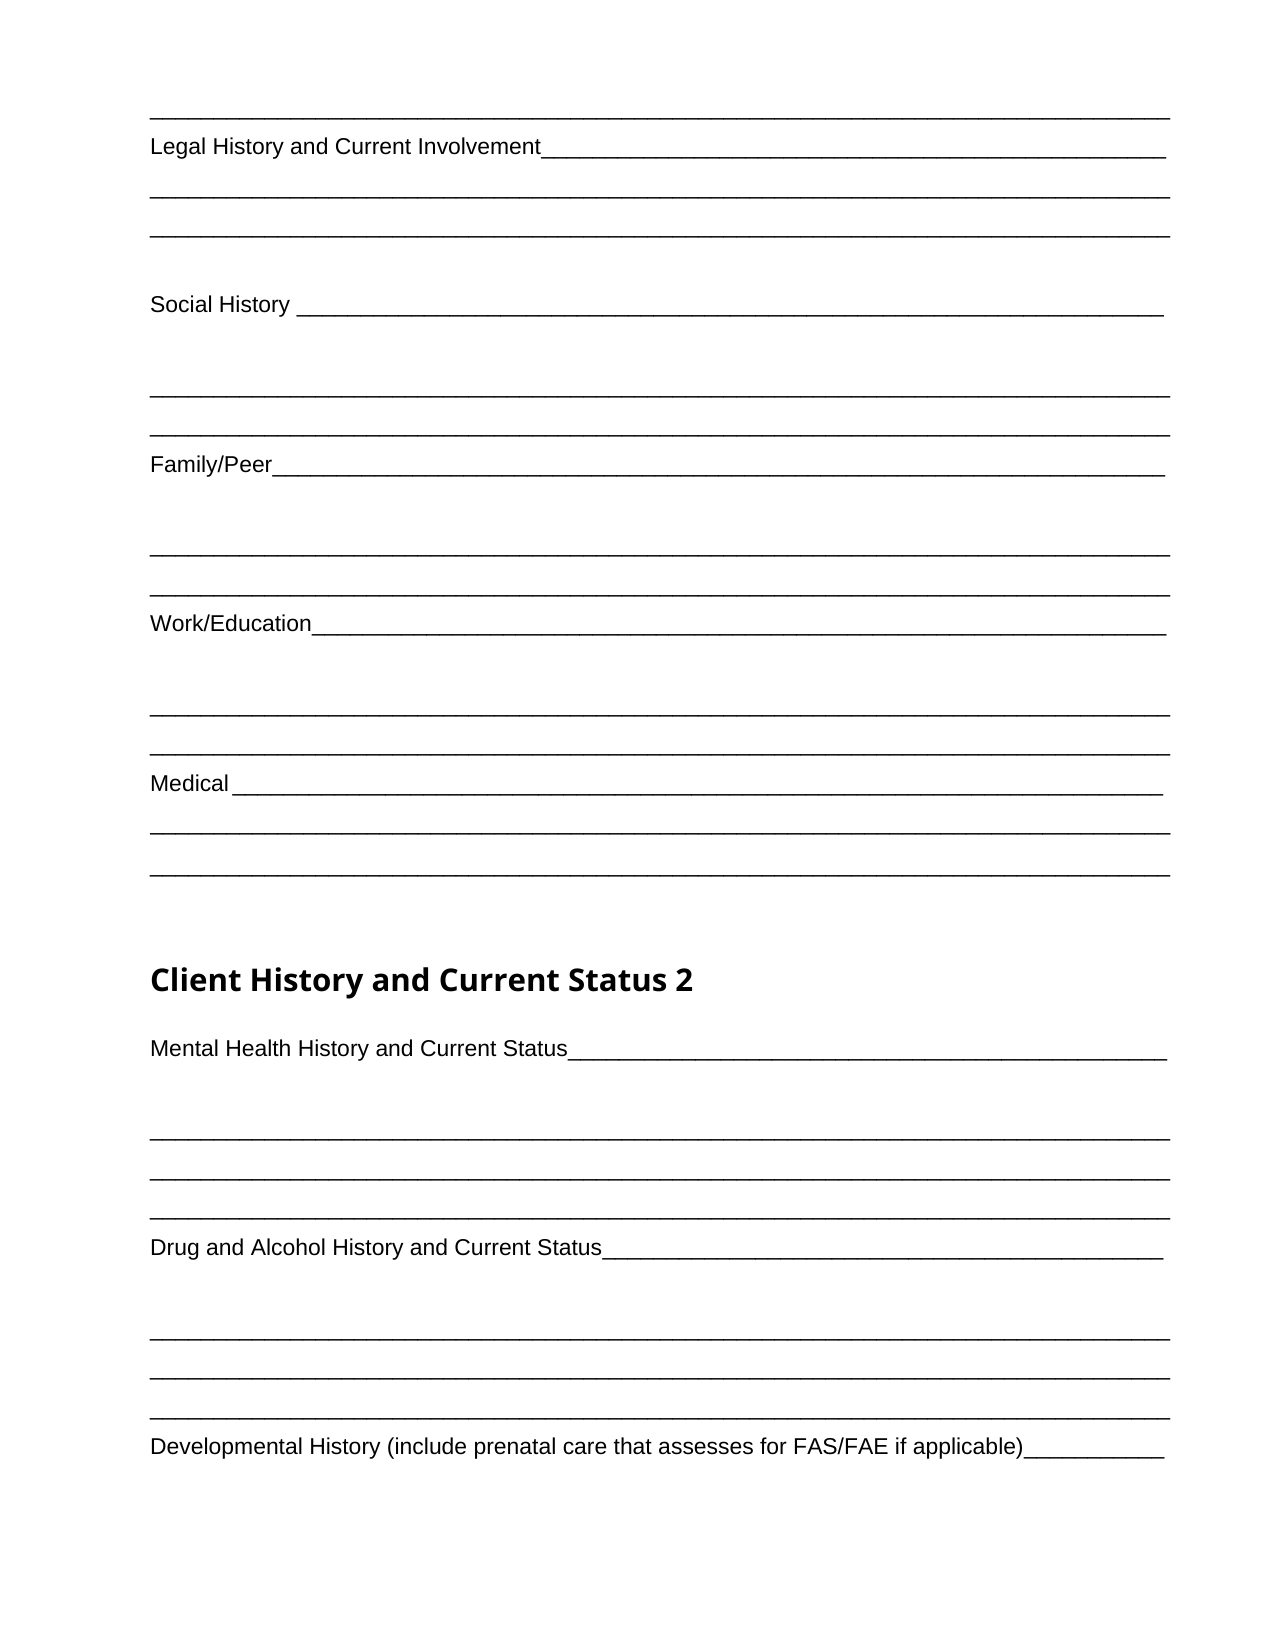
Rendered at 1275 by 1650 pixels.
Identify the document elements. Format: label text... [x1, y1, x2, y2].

text Mental Health History and Current Status _______________________________________________ [150, 1035, 1172, 1061]
text Drug and Alcohol History and Current Status ____________________________________________ [150, 1234, 1172, 1260]
text Developmental History (include prenatal care that assesses for FAS/FAE if applicable) ___________ [150, 1433, 1172, 1459]
text Social History ____________________________________________________________________ [150, 291, 1172, 317]
text ________________________________________________________________________________ [150, 809, 1172, 836]
text Family/Peer ______________________________________________________________________ [150, 451, 1172, 477]
text ________________________________________________________________________________Legal History and Current Involvement _________________________________________________ [150, 94, 1172, 159]
text Medical _________________________________________________________________________ [150, 770, 1172, 796]
text Work/Education ___________________________________________________________________ [150, 610, 1172, 637]
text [150, 1273, 1172, 1420]
text ________________________________________________________________________________ [150, 851, 1172, 878]
text Client History and Current Status 2 [150, 958, 1172, 1001]
